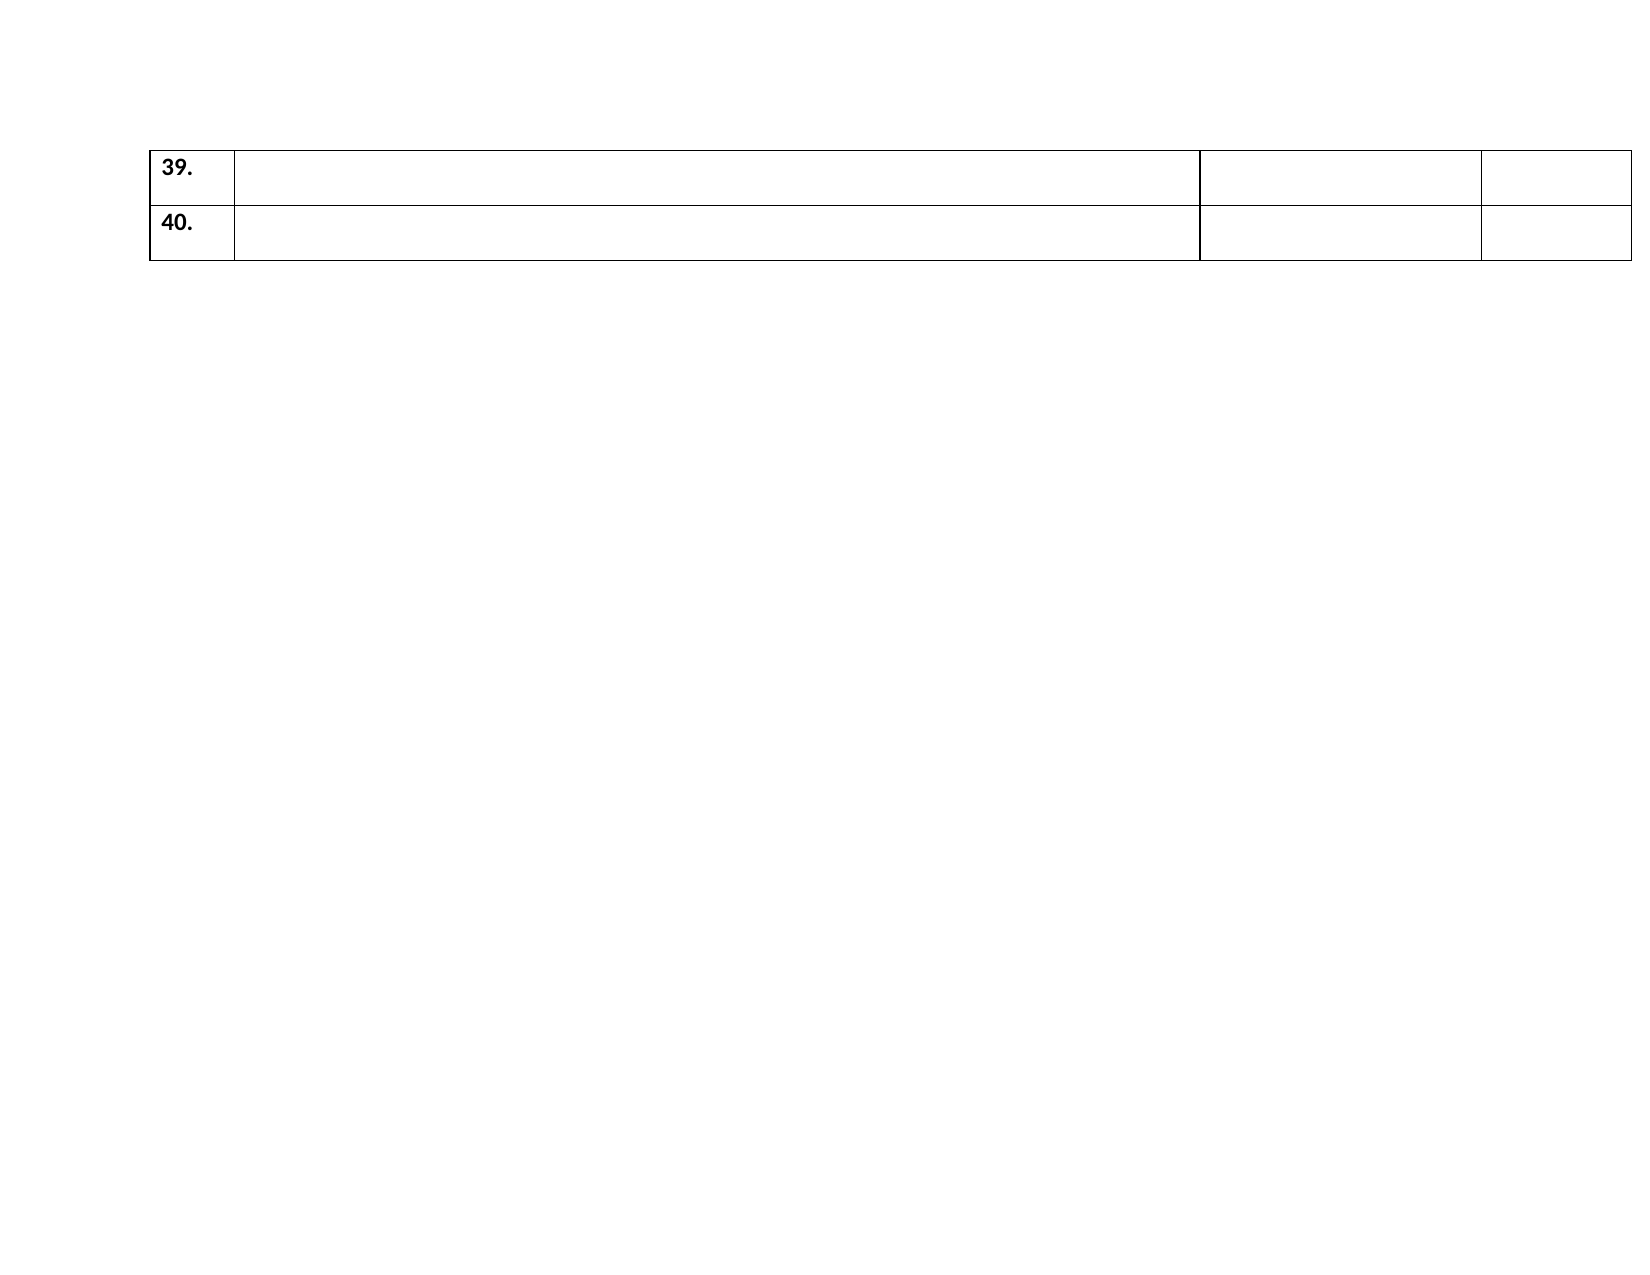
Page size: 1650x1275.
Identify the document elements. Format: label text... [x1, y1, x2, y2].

table_cell 39. [151, 151, 234, 205]
table_cell [1201, 151, 1481, 205]
table_cell [235, 151, 1199, 205]
table_cell [1201, 206, 1481, 260]
table_cell [1482, 151, 1631, 205]
table_cell 40. [151, 206, 234, 260]
table_cell [1482, 206, 1631, 260]
table_cell [235, 206, 1199, 260]
